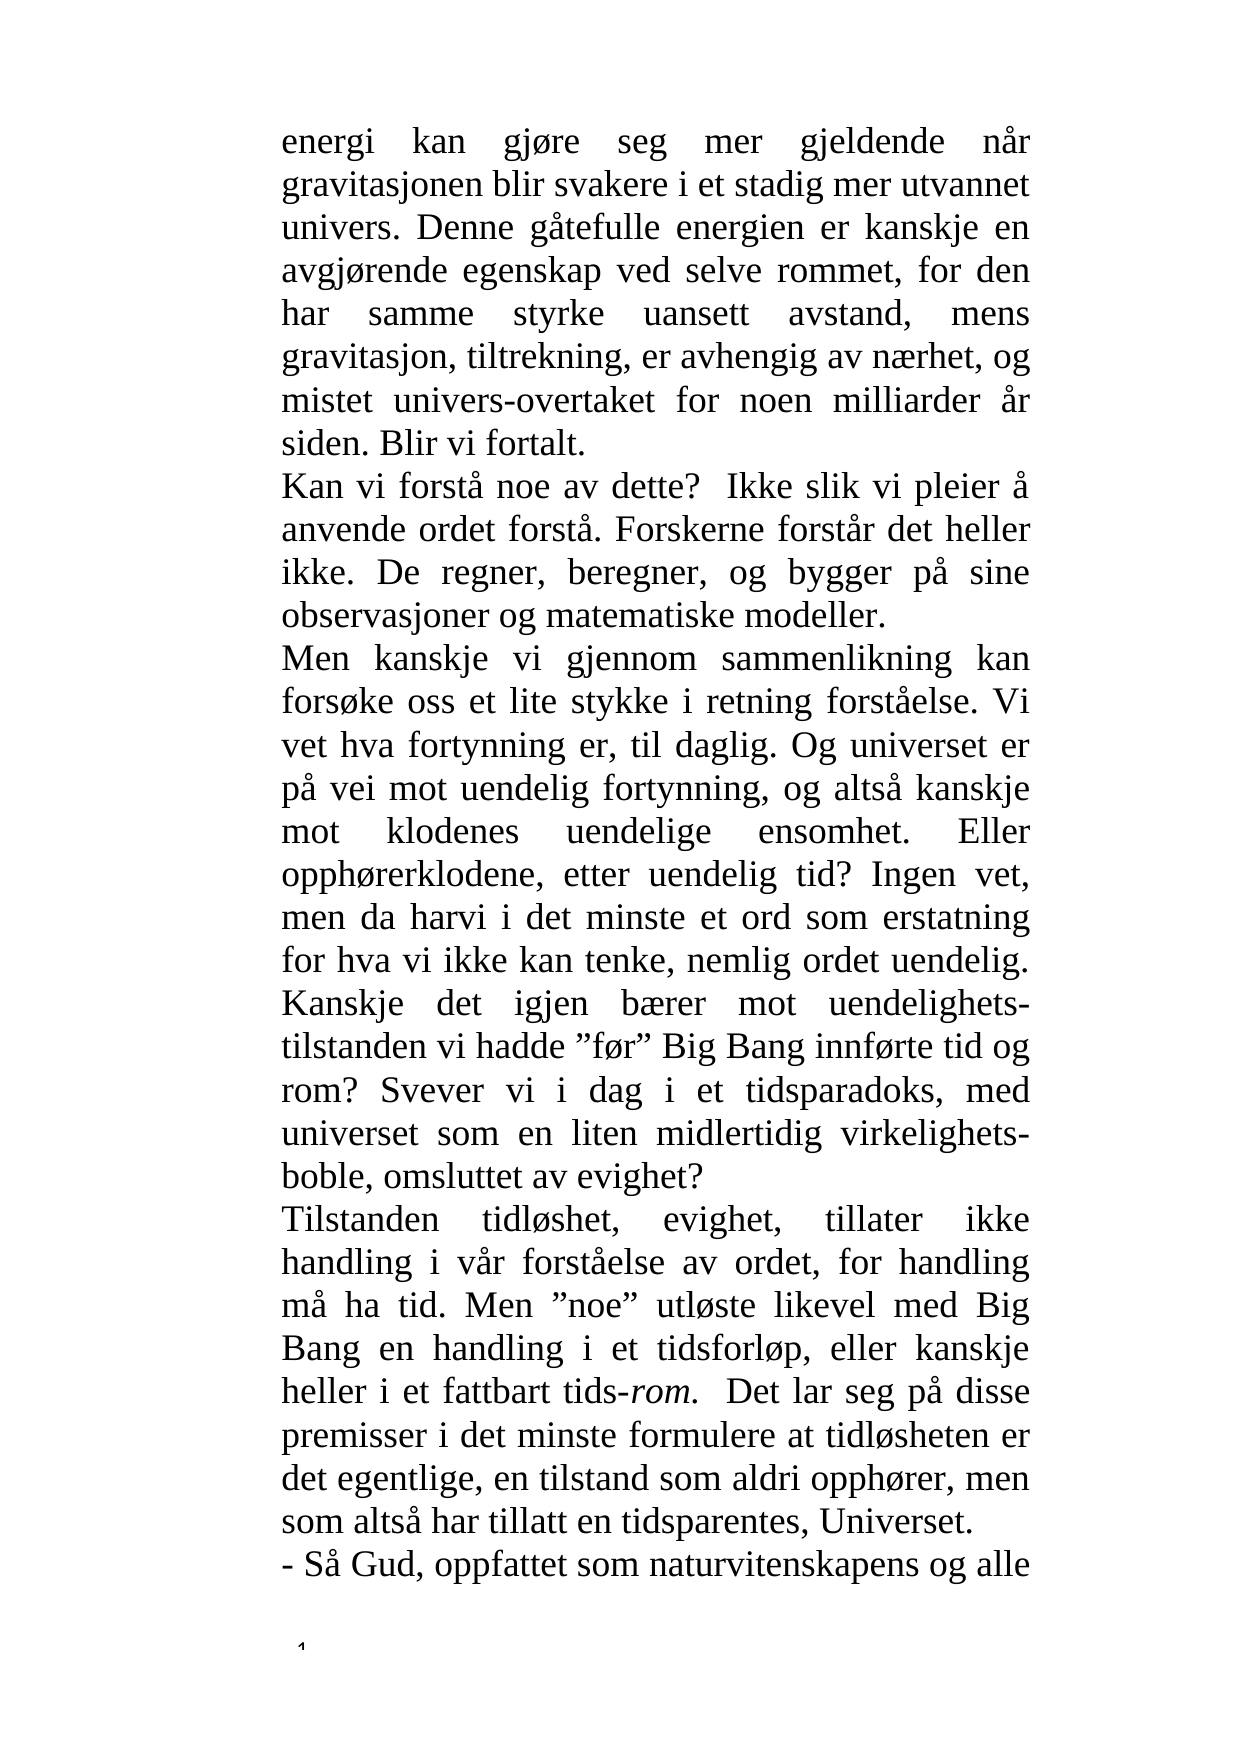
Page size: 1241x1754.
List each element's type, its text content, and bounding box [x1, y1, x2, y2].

text Kan vi forstå noe av dette? Ikke slik vi pleier å anvende ordet forstå. Forskerne forstår det heller ikke. De regner, beregner, og bygger på sine observasjoner og matematiske modeller. [281, 463, 1031, 636]
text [281, 1541, 1031, 1584]
text Tilstanden tidløshet, evighet, tillater ikke handling i vår forståelse av ordet, for handling må ha tid. Men ”noe” utløste likevel med Big Bang en handling i et tidsforløp, eller kanskje heller i et fattbart tids-rom. Det lar seg på disse premisser i det minste formulere at tidløsheten er det egentlige, en tilstand som aldri opphører, men som altså har tillatt en tidsparentes, Universet. [281, 1196, 1031, 1541]
text Men kanskje vi gjennom sammenlikning kan forsøke oss et lite stykke i retning forståelse. Vi vet hva fortynning er, til daglig. Og universet er på vei mot uendelig fortynning, og altså kanskje mot klodenes uendelige ensomhet. Eller opphørerklodene, etter uendelig tid? Ingen vet, men da harvi i det minste et ord som erstatning for hva vi ikke kan tenke, nemlig ordet uendelig. Kanskje det igjen bærer mot uendelighets-tilstanden vi hadde ”før” Big Bang innførte tid og rom? Svever vi i dag i et tidsparadoks, med universet som en liten midlertidig virkelighets-boble, omsluttet av evighet? [281, 636, 1031, 1196]
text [281, 118, 1031, 463]
